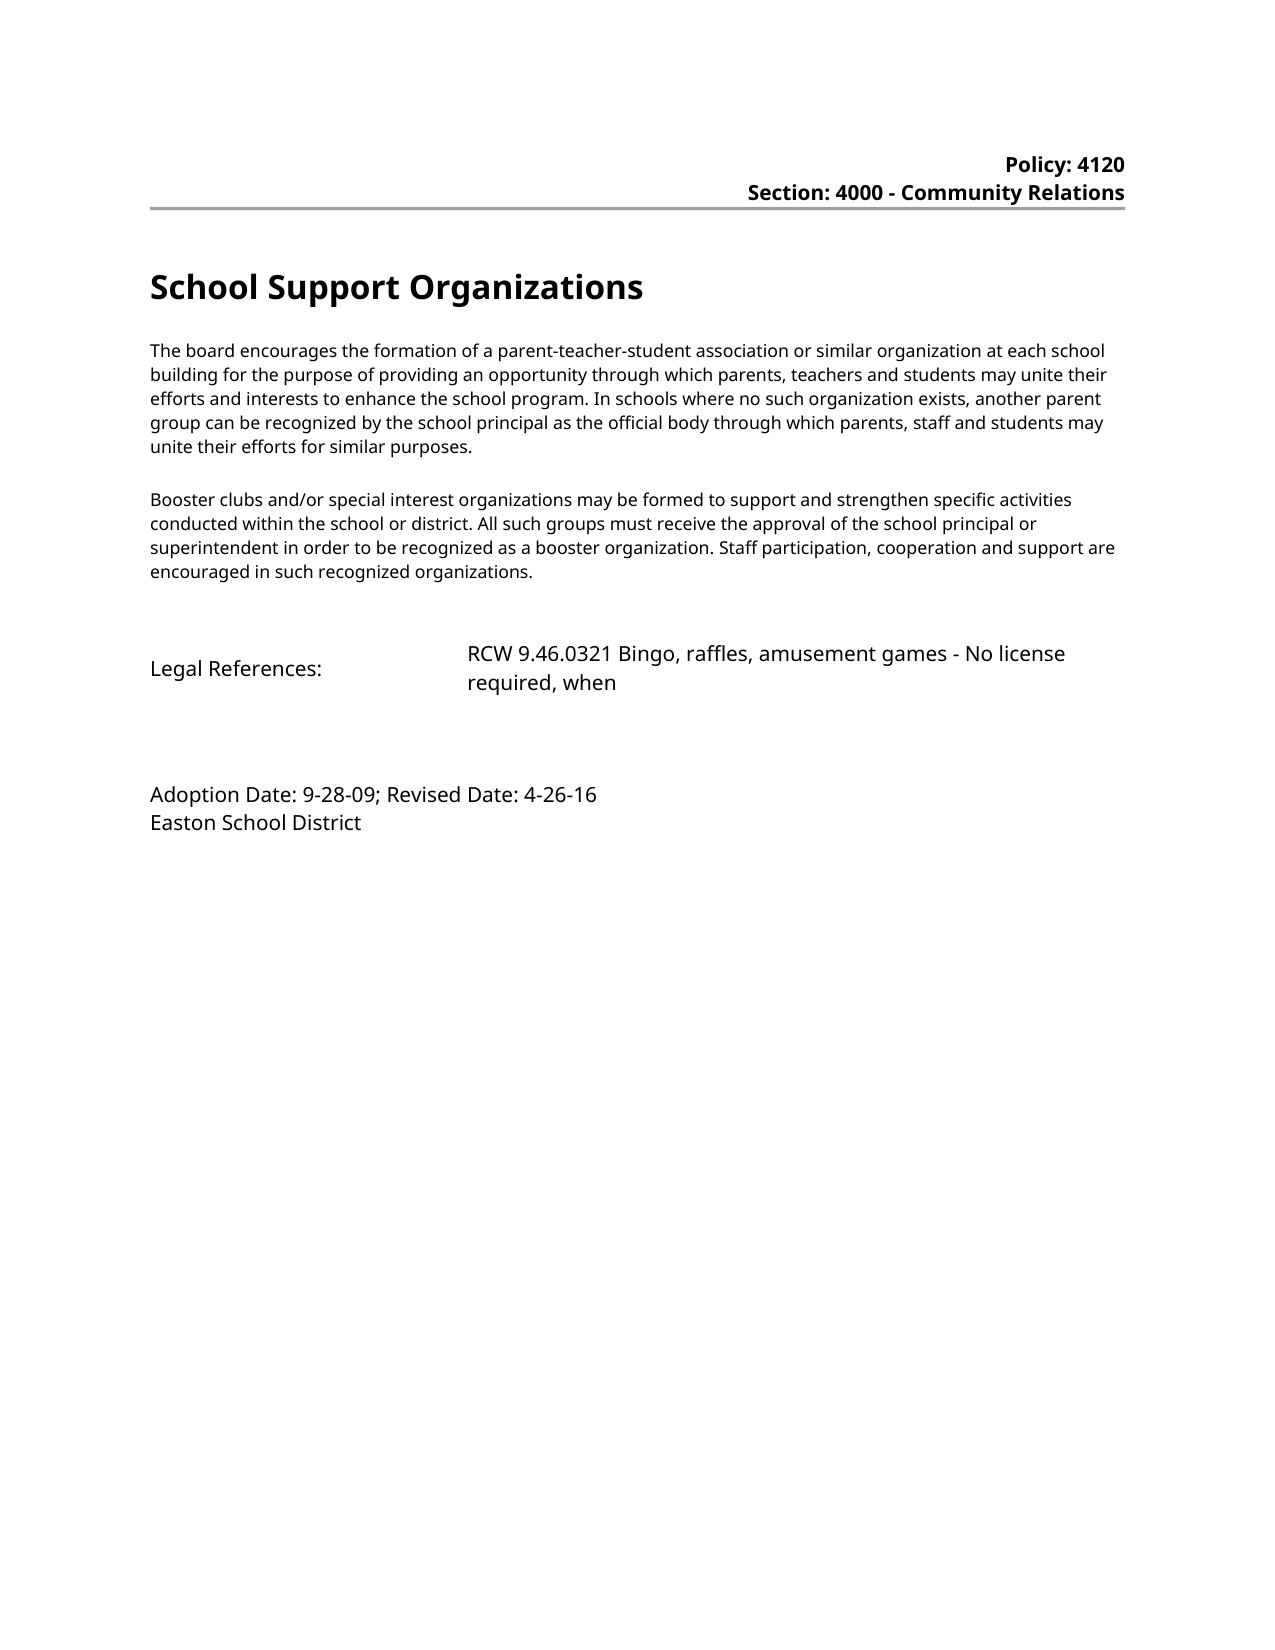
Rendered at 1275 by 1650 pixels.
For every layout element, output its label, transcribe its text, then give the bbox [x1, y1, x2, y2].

text Booster clubs and/or special interest organizations may be formed to support and strengthen specific activities conducted within the school or district. All such groups must receive the approval of the school principal or superintendent in order to be recognized as a booster organization. Staff participation, cooperation and support are encouraged in such recognized organizations. [150, 459, 1125, 584]
table_header Legal References: [149, 638, 466, 698]
text Policy: 4120 Section: 4000 - Community Relations [150, 150, 1125, 206]
text Easton School District [150, 808, 1125, 865]
text School Support Organizations [150, 264, 1125, 309]
table_header RCW 9.46.0321 Bingo, raffles, amusement games - No license required, when [466, 638, 1133, 698]
text Adoption Date: 9-28-09; Revised Date: 4-26-16 [150, 780, 1125, 808]
text The board encourages the formation of a parent-teacher-student association or similar organization at each school building for the purpose of providing an opportunity through which parents, teachers and students may unite their efforts and interests to enhance the school program. In schools where no such organization exists, another parent group can be recognized by the school principal as the official body through which parents, staff and students may unite their efforts for similar purposes. [150, 338, 1125, 459]
